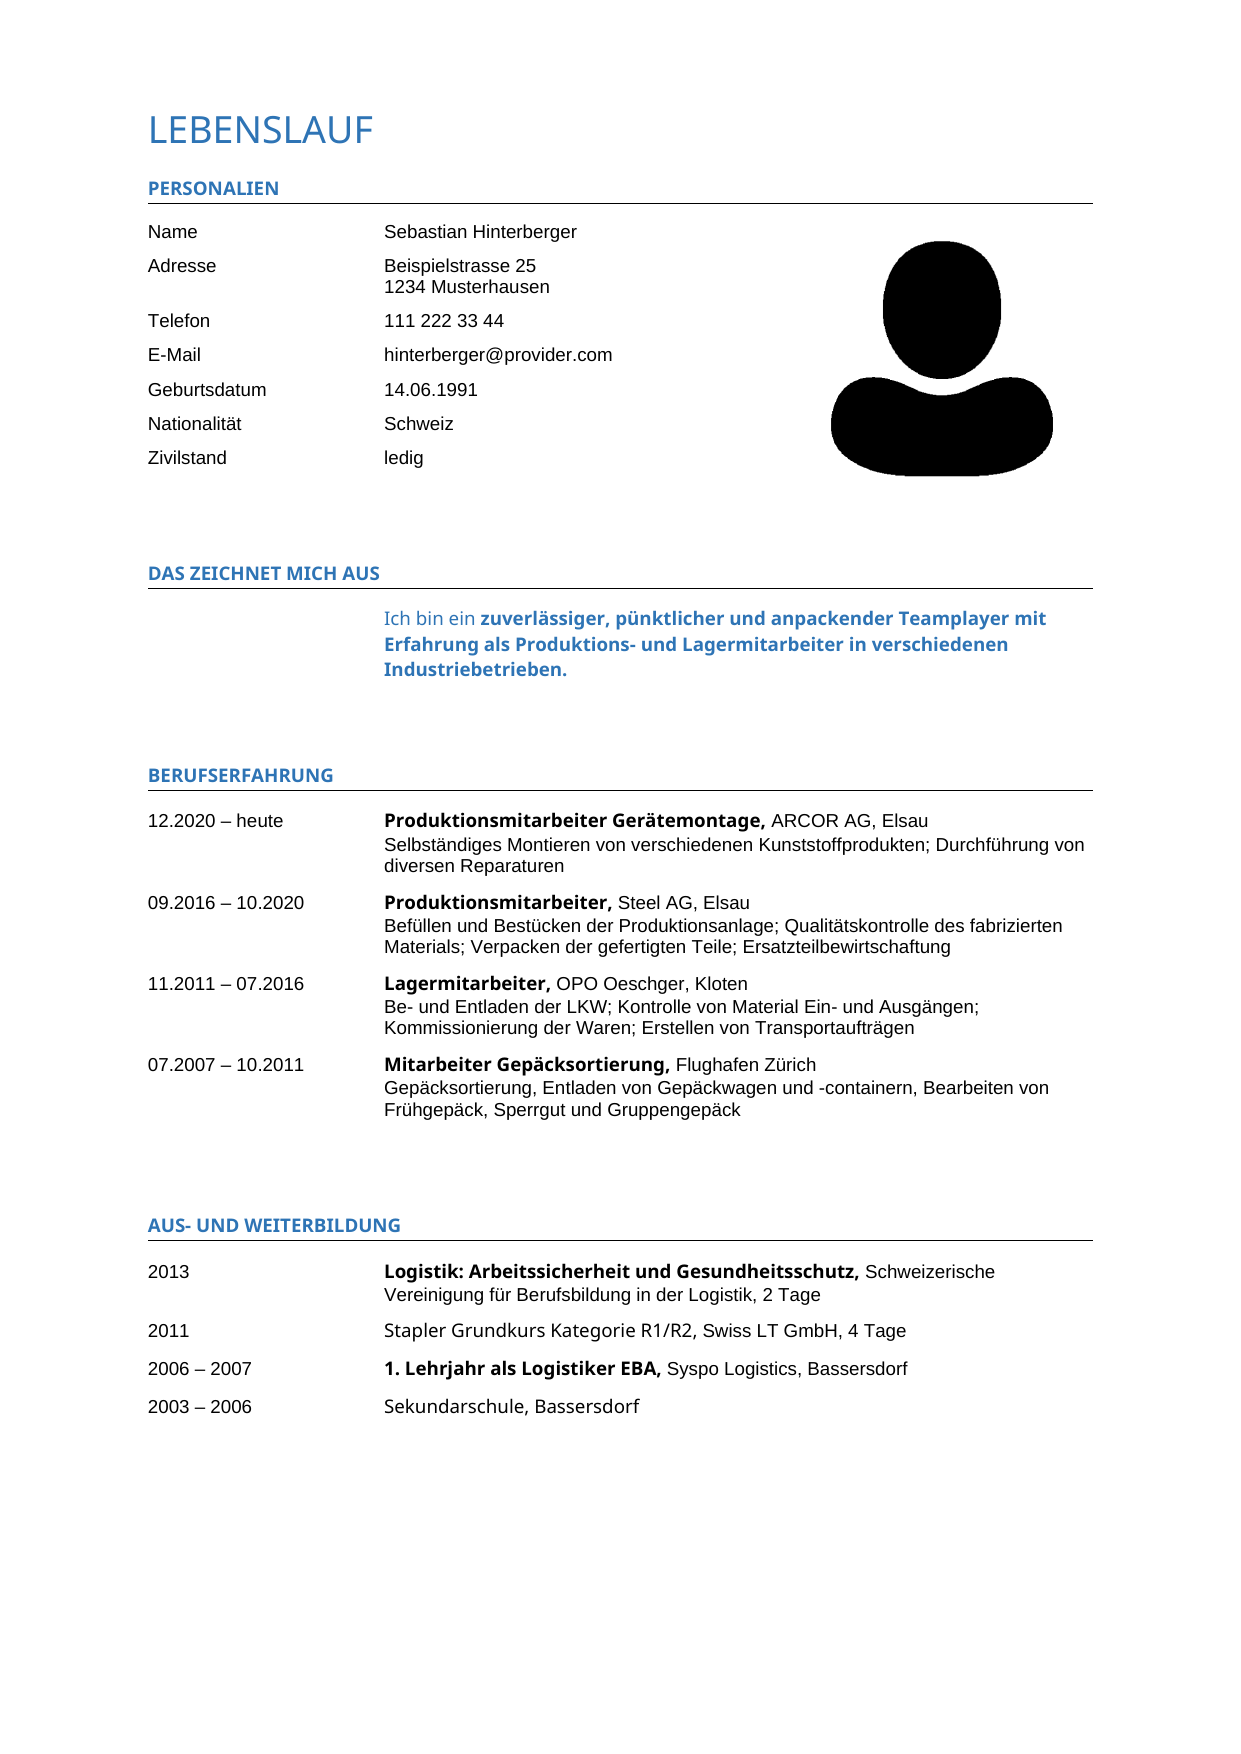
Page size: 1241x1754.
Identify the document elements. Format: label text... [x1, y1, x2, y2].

text 2006 – 2007 1. Lehrjahr als Logistiker EBA, Syspo Logistics, Bassersdorf [148, 1356, 1093, 1381]
text Name Sebastian Hinterberger [148, 221, 794, 242]
text 09.2016 – 10.2020 Produktionsmitarbeiter, Steel AG, Elsau Befüllen und Bestücken der Produktionsanlage; Qualitätskontrolle des fabrizierten Materials; Verpacken der gefertigten Teile; Ersatzteilbewirtschaftung [148, 889, 1093, 958]
text Zivilstand ledig [148, 446, 794, 468]
picture [794, 221, 1091, 497]
text 11.2011 – 07.2016 Lagermitarbeiter, OPO Oeschger, Kloten Be- und Entladen der LKW; Kontrolle von Material Ein- und Ausgängen; Kommissionierung der Waren; Erstellen von Transportaufträgen [148, 970, 1093, 1039]
text Geburtsdatum 14.06.1991 [148, 378, 794, 400]
text LEBENSLAUF [148, 103, 1093, 154]
text PERSONALIEN [148, 175, 1093, 203]
text Nationalität Schweiz [148, 412, 794, 434]
text DAS ZEICHNET MICH AUS [148, 560, 1093, 588]
text 2003 – 2006 Sekundarschule, Bassersdorf [148, 1394, 1093, 1419]
text Adresse Beispielstrasse 25 1234 Musterhausen [148, 254, 794, 298]
text AUS- UND WEITERBILDUNG [148, 1212, 1093, 1240]
text E-Mail hinterberger@provider.com [148, 344, 794, 366]
list Ich bin ein zuverlässiger, pünktlicher und anpackender Teamplayer mit Erfahrung als Produktions- und Lagermitarbeiter in verschiedenen Industriebetrieben. [384, 606, 1093, 682]
text 2013 Logistik: Arbeitssicherheit und Gesundheitsschutz, Schweizerische Vereinigung für Berufsbildung in der Logistik, 2 Tage [148, 1258, 1093, 1305]
text Telefon 111 222 33 44 [148, 310, 794, 332]
text 2011 Stapler Grundkurs Kategorie R1/R2, Swiss LT GmbH, 4 Tage [148, 1318, 1093, 1343]
text BERUFSERFAHRUNG [148, 762, 1093, 790]
text 12.2020 – heute Produktionsmitarbeiter Gerätemontage, ARCOR AG, Elsau Selbständiges Montieren von verschiedenen Kunststoffprodukten; Durchführung von diversen Reparaturen [148, 808, 1093, 876]
text 07.2007 – 10.2011 Mitarbeiter Gepäcksortierung, Flughafen Zürich Gepäcksortierung, Entladen von Gepäckwagen und -containern, Bearbeiten von Frühgepäck, Sperrgut und Gruppengepäck [148, 1051, 1093, 1120]
